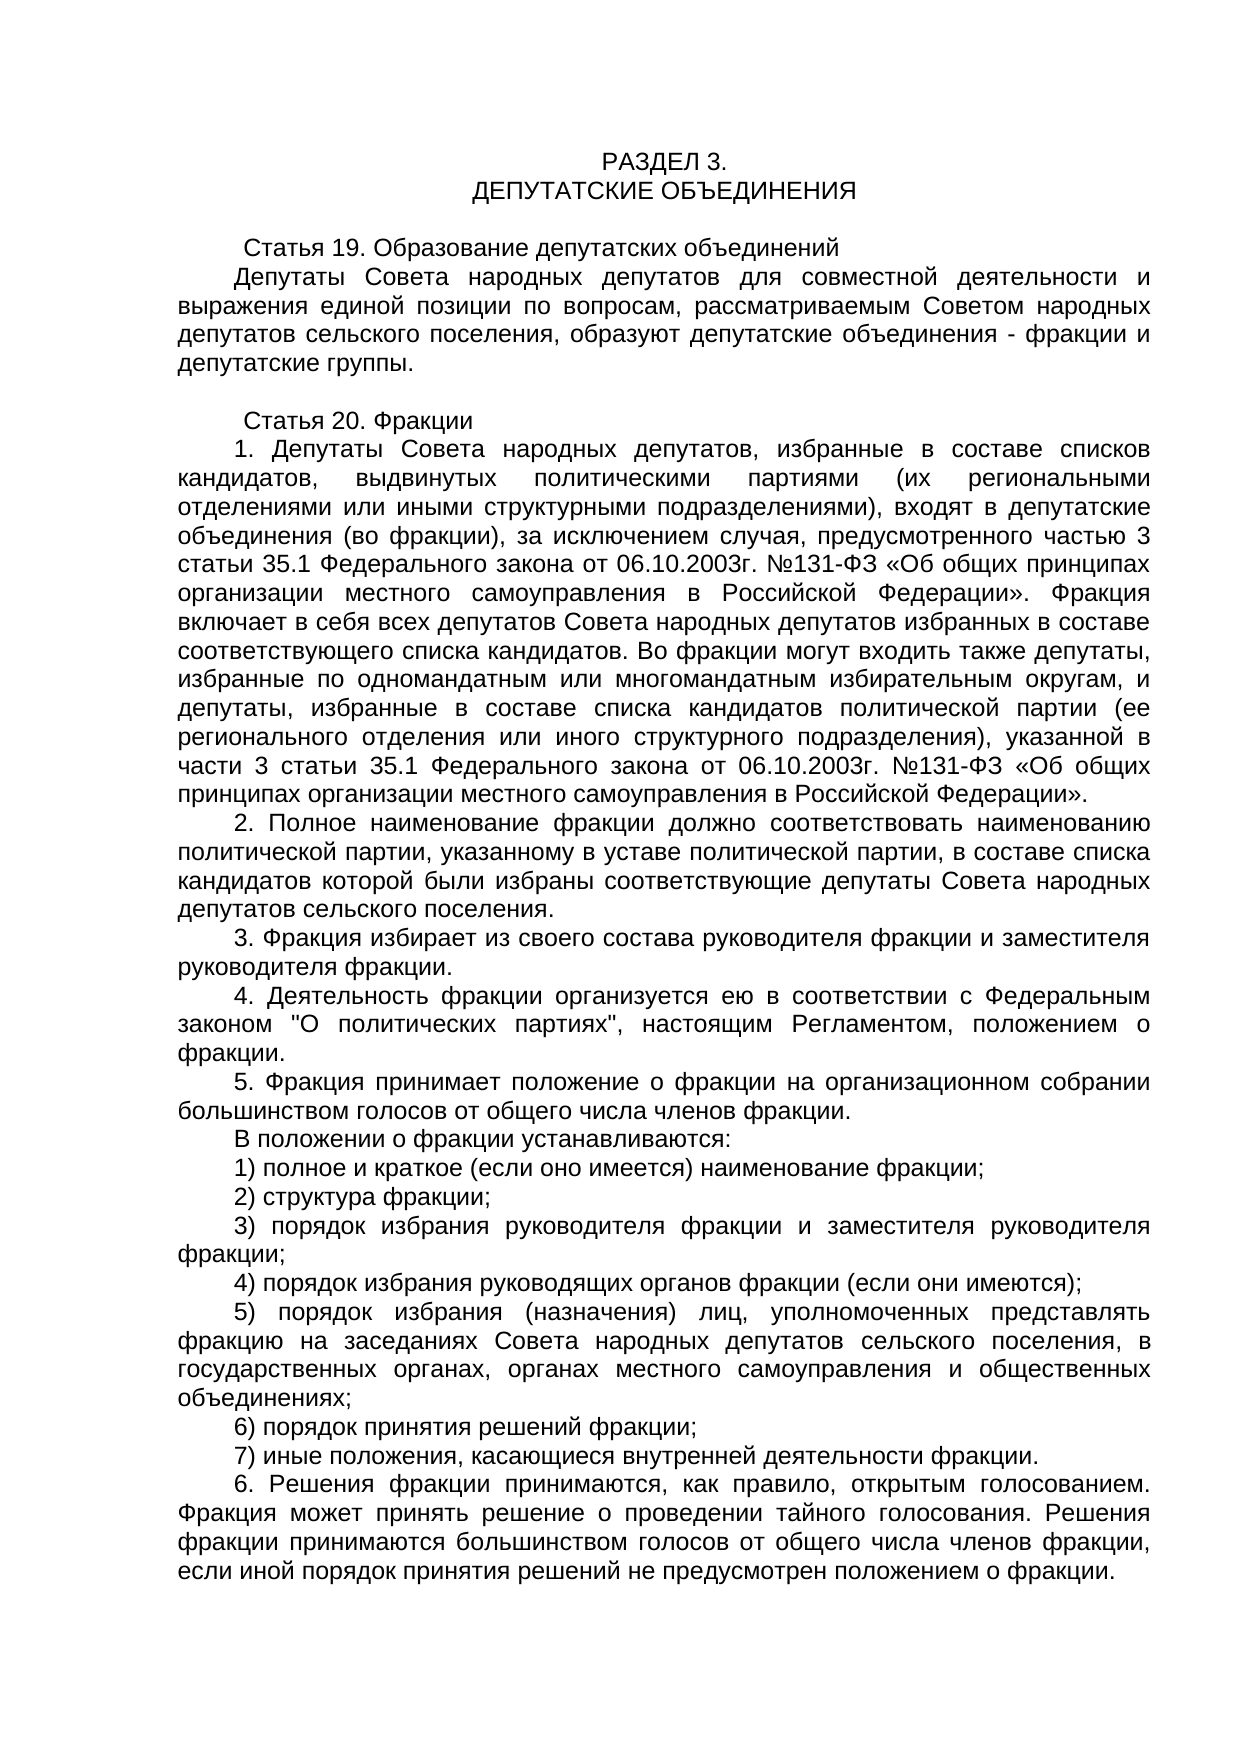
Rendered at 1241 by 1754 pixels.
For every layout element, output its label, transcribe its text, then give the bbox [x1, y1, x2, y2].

text Депутаты Совета народных депутатов для совместной деятельности и выражения единой позиции по вопросам, рассматриваемым Советом народных депутатов сельского поселения, образуют депутатские объединения - фракции и депутатские группы. [177, 262, 1152, 377]
text 6) порядок принятия решений фракции; [177, 1412, 1152, 1441]
text Статья 19. Образование депутатских объединений [177, 233, 1152, 262]
text 4. Деятельность фракции организуется ею в соответствии с Федеральным законом "О политических партиях", настоящим Регламентом, положением о фракции. [177, 981, 1152, 1067]
text 4) порядок избрания руководящих органов фракции (если они имеются); [177, 1268, 1152, 1297]
text Статья 20. Фракции [177, 406, 1152, 434]
text 7) иные положения, касающиеся внутренней деятельности фракции. [177, 1441, 1152, 1469]
text 1. Депутаты Совета народных депутатов, избранные в составе списков кандидатов, выдвинутых политическими партиями (их региональными отделениями или иными структурными подразделениями), входят в депутатские объединения (во фракции), за исключением случая, предусмотренного частью 3 статьи 35.1 Федерального закона от 06.10.2003г. №131-ФЗ «Об общих принципах организации местного самоуправления в Российской Федерации». Фракция включает в себя всех депутатов Совета народных депутатов избранных в составе соответствующего списка кандидатов. Во фракции могут входить также депутаты, избранные по одномандатным или многомандатным избирательным округам, и депутаты, избранные в составе списка кандидатов политической партии (ее регионального отделения или иного структурного подразделения), указанной в части 3 статьи 35.1 Федерального закона от 06.10.2003г. №131-ФЗ «Об общих принципах организации местного самоуправления в Российской Федерации». [177, 434, 1152, 808]
text 5) порядок избрания (назначения) лиц, уполномоченных представлять фракцию на заседаниях Совета народных депутатов сельского поселения, в государственных органах, органах местного самоуправления и общественных объединениях; [177, 1297, 1152, 1412]
text 2) структура фракции; [177, 1182, 1152, 1211]
text 3. Фракция избирает из своего состава руководителя фракции и заместителя руководителя фракции. [177, 923, 1152, 981]
text 5. Фракция принимает положение о фракции на организационном собрании большинством голосов от общего числа членов фракции. [177, 1067, 1152, 1124]
text РАЗДЕЛ 3. [177, 147, 1152, 176]
text 6. Решения фракции принимаются, как правило, открытым голосованием. Фракция может принять решение о проведении тайного голосования. Решения фракции принимаются большинством голосов от общего числа членов фракции, если иной порядок принятия решений не предусмотрен положением о фракции. [177, 1469, 1152, 1584]
text В положении о фракции устанавливаются: [177, 1124, 1152, 1153]
text 1) полное и краткое (если оно имеется) наименование фракции; [177, 1153, 1152, 1182]
text 2. Полное наименование фракции должно соответствовать наименованию политической партии, указанному в уставе политической партии, в составе списка кандидатов которой были избраны соответствующие депутаты Совета народных депутатов сельского поселения. [177, 808, 1152, 923]
text ДЕПУТАТСКИЕ ОБЪЕДИНЕНИЯ [177, 176, 1152, 204]
text 3) порядок избрания руководителя фракции и заместителя руководителя фракции; [177, 1211, 1152, 1268]
